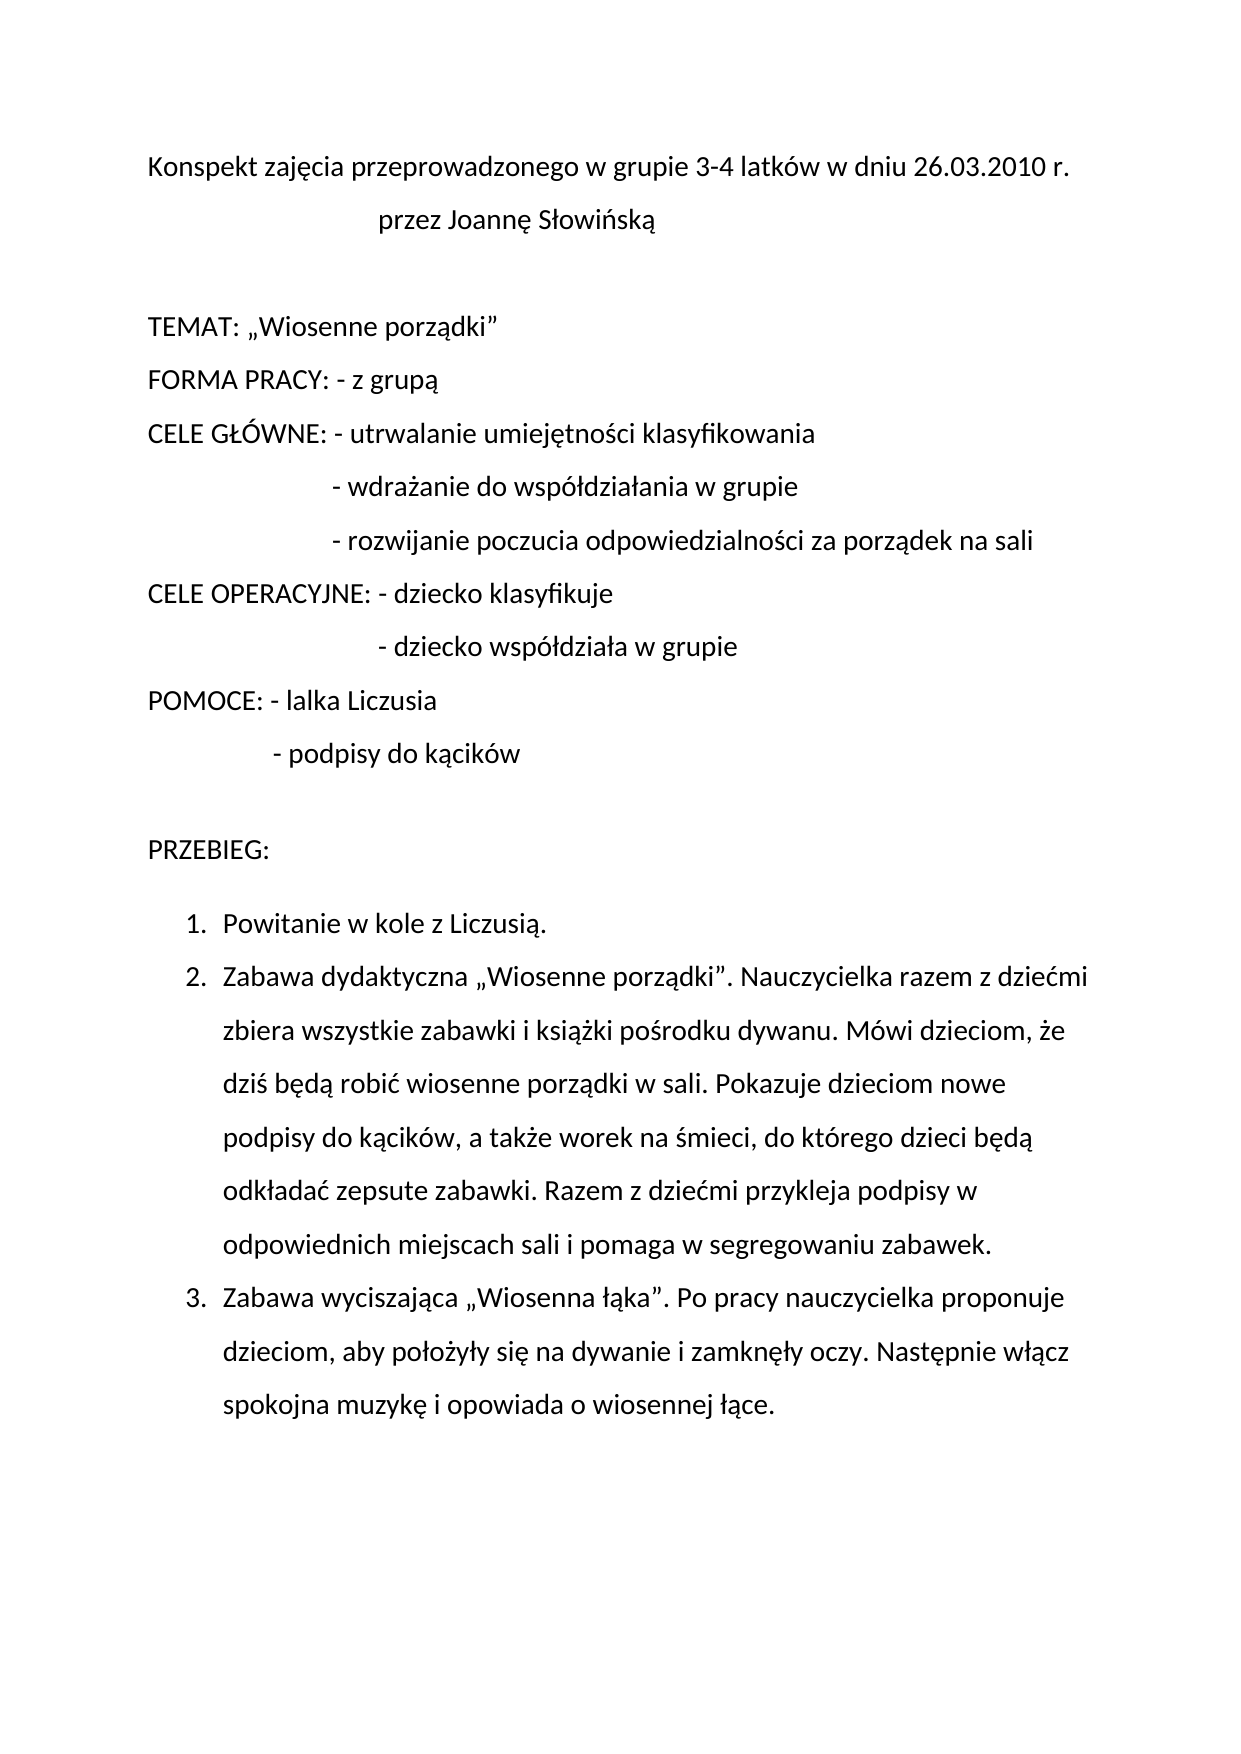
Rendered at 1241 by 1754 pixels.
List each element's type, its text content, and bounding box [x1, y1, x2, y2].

list Zabawa wyciszająca „Wiosenna łąka”. Po pracy nauczycielka proponuje dzieciom, aby położyły się na dywanie i zamknęły oczy. Następnie włącz spokojna muzykę i opowiada o wiosennej łące. [185, 1279, 1093, 1422]
text - wdrażanie do współdziałania w grupie [148, 468, 1093, 504]
list Powitanie w kole z Liczusią. [185, 905, 1093, 941]
text FORMA PRACY: - z grupą [148, 361, 1093, 397]
text przez Joannę Słowińską [148, 201, 1093, 237]
text CELE GŁÓWNE: - utrwalanie umiejętności klasyfikowania [148, 415, 1093, 450]
text POMOCE: - lalka Liczusia [148, 682, 1093, 718]
text TEMAT: „Wiosenne porządki” [148, 308, 1093, 343]
text PRZEBIEG: [148, 831, 1093, 866]
text Konspekt zajęcia przeprowadzonego w grupie 3-4 latków w dniu 26.03.2010 r. [148, 148, 1093, 183]
list Zabawa dydaktyczna „Wiosenne porządki”. Nauczycielka razem z dziećmi zbiera wszystkie zabawki i książki pośrodku dywanu. Mówi dzieciom, że dziś będą robić wiosenne porządki w sali. Pokazuje dzieciom nowe podpisy do kącików, a także worek na śmieci, do którego dzieci będą odkładać zepsute zabawki. Razem z dziećmi przykleja podpisy w odpowiednich miejscach sali i pomaga w segregowaniu zabawek. [185, 958, 1093, 1261]
text - podpisy do kącików [148, 735, 1093, 771]
text - dziecko współdziała w grupie [148, 628, 1093, 664]
text CELE OPERACYJNE: - dziecko klasyfikuje [148, 575, 1093, 611]
text - rozwijanie poczucia odpowiedzialności za porządek na sali [148, 522, 1093, 557]
